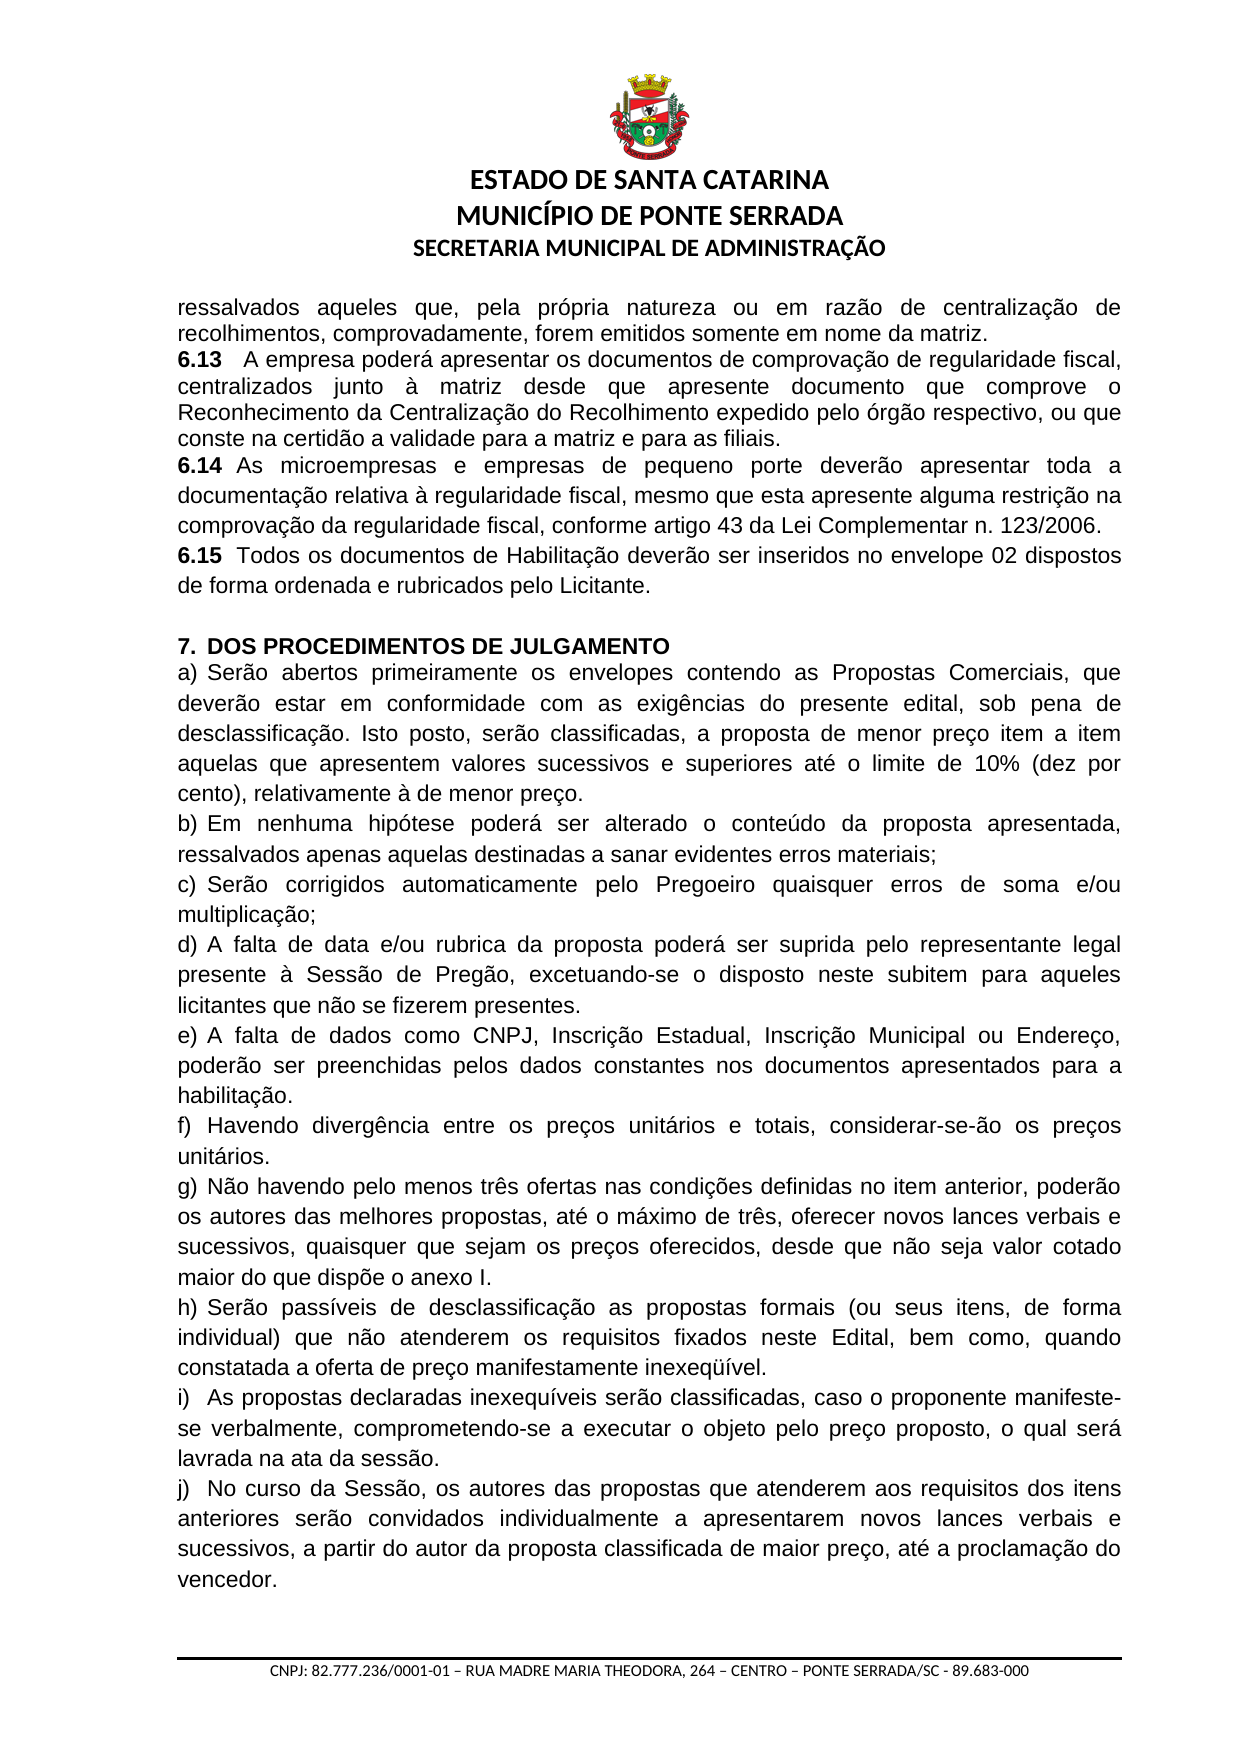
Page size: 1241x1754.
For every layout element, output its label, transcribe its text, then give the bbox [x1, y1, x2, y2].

picture [609, 73, 690, 162]
list As propostas declaradas inexequíveis serão classificadas, caso o proponente manifeste-se verbalmente, comprometendo-se a executar o objeto pelo preço proposto, o qual será lavrada na ata da sessão. [177, 1384, 1122, 1471]
list A falta de data e/ou rubrica da proposta poderá ser suprida pelo representante legal presente à Sessão de Pregão, excetuando-se o disposto neste subitem para aqueles licitantes que não se fizerem presentes. [177, 931, 1122, 1018]
list Em nenhuma hipótese poderá ser alterado o conteúdo da proposta apresentada, ressalvados apenas aquelas destinadas a sanar evidentes erros materiais; [177, 810, 1122, 867]
list A falta de dados como CNPJ, Inscrição Estadual, Inscrição Municipal ou Endereço, poderão ser preenchidas pelos dados constantes nos documentos apresentados para a habilitação. [177, 1022, 1122, 1108]
list Serão passíveis de desclassificação as propostas formais (ou seus itens, de forma individual) que não atenderem os requisitos fixados neste Edital, bem como, quando constatada a oferta de preço manifestamente inexeqüível. [177, 1294, 1122, 1380]
list A empresa poderá apresentar os documentos de comprovação de regularidade fiscal, centralizados junto à matriz desde que apresente documento que comprove o Reconhecimento da Centralização do Recolhimento expedido pelo órgão respectivo, ou que conste na certidão a validade para a matriz e para as filiais. [177, 346, 1122, 452]
list No curso da Sessão, os autores das propostas que atenderem aos requisitos dos itens anteriores serão convidados individualmente a apresentarem novos lances verbais e sucessivos, a partir do autor da proposta classificada de maior preço, até a proclamação do vencedor. [177, 1475, 1122, 1592]
list As microempresas e empresas de pequeno porte deverão apresentar toda a documentação relativa à regularidade fiscal, mesmo que esta apresente alguma restrição na comprovação da regularidade fiscal, conforme artigo 43 da Lei Complementar n. 123/2006. [177, 452, 1122, 538]
list Serão abertos primeiramente os envelopes contendo as Propostas Comerciais, que deverão estar em conformidade com as exigências do presente edital, sob pena de desclassificação. Isto posto, serão classificadas, a proposta de menor preço item a item aquelas que apresentem valores sucessivos e superiores até o limite de 10% (dez por cento), relativamente à de menor preço. [177, 659, 1122, 806]
list Havendo divergência entre os preços unitários e totais, considerar-se-ão os preços unitários. [177, 1112, 1122, 1169]
list Todos os documentos de Habilitação deverão ser inseridos no envelope 02 dispostos de forma ordenada e rubricados pelo Licitante. [177, 542, 1122, 599]
list DOS PROCEDIMENTOS DE JULGAMENTO [177, 633, 1122, 659]
list Não havendo pelo menos três ofertas nas condições definidas no item anterior, poderão os autores das melhores propostas, até o máximo de três, oferecer novos lances verbais e sucessivos, quaisquer que sejam os preços oferecidos, desde que não seja valor cotado maior do que dispõe o anexo I. [177, 1173, 1122, 1290]
list Serão corrigidos automaticamente pelo Pregoeiro quaisquer erros de soma e/ou multiplicação; [177, 871, 1122, 927]
